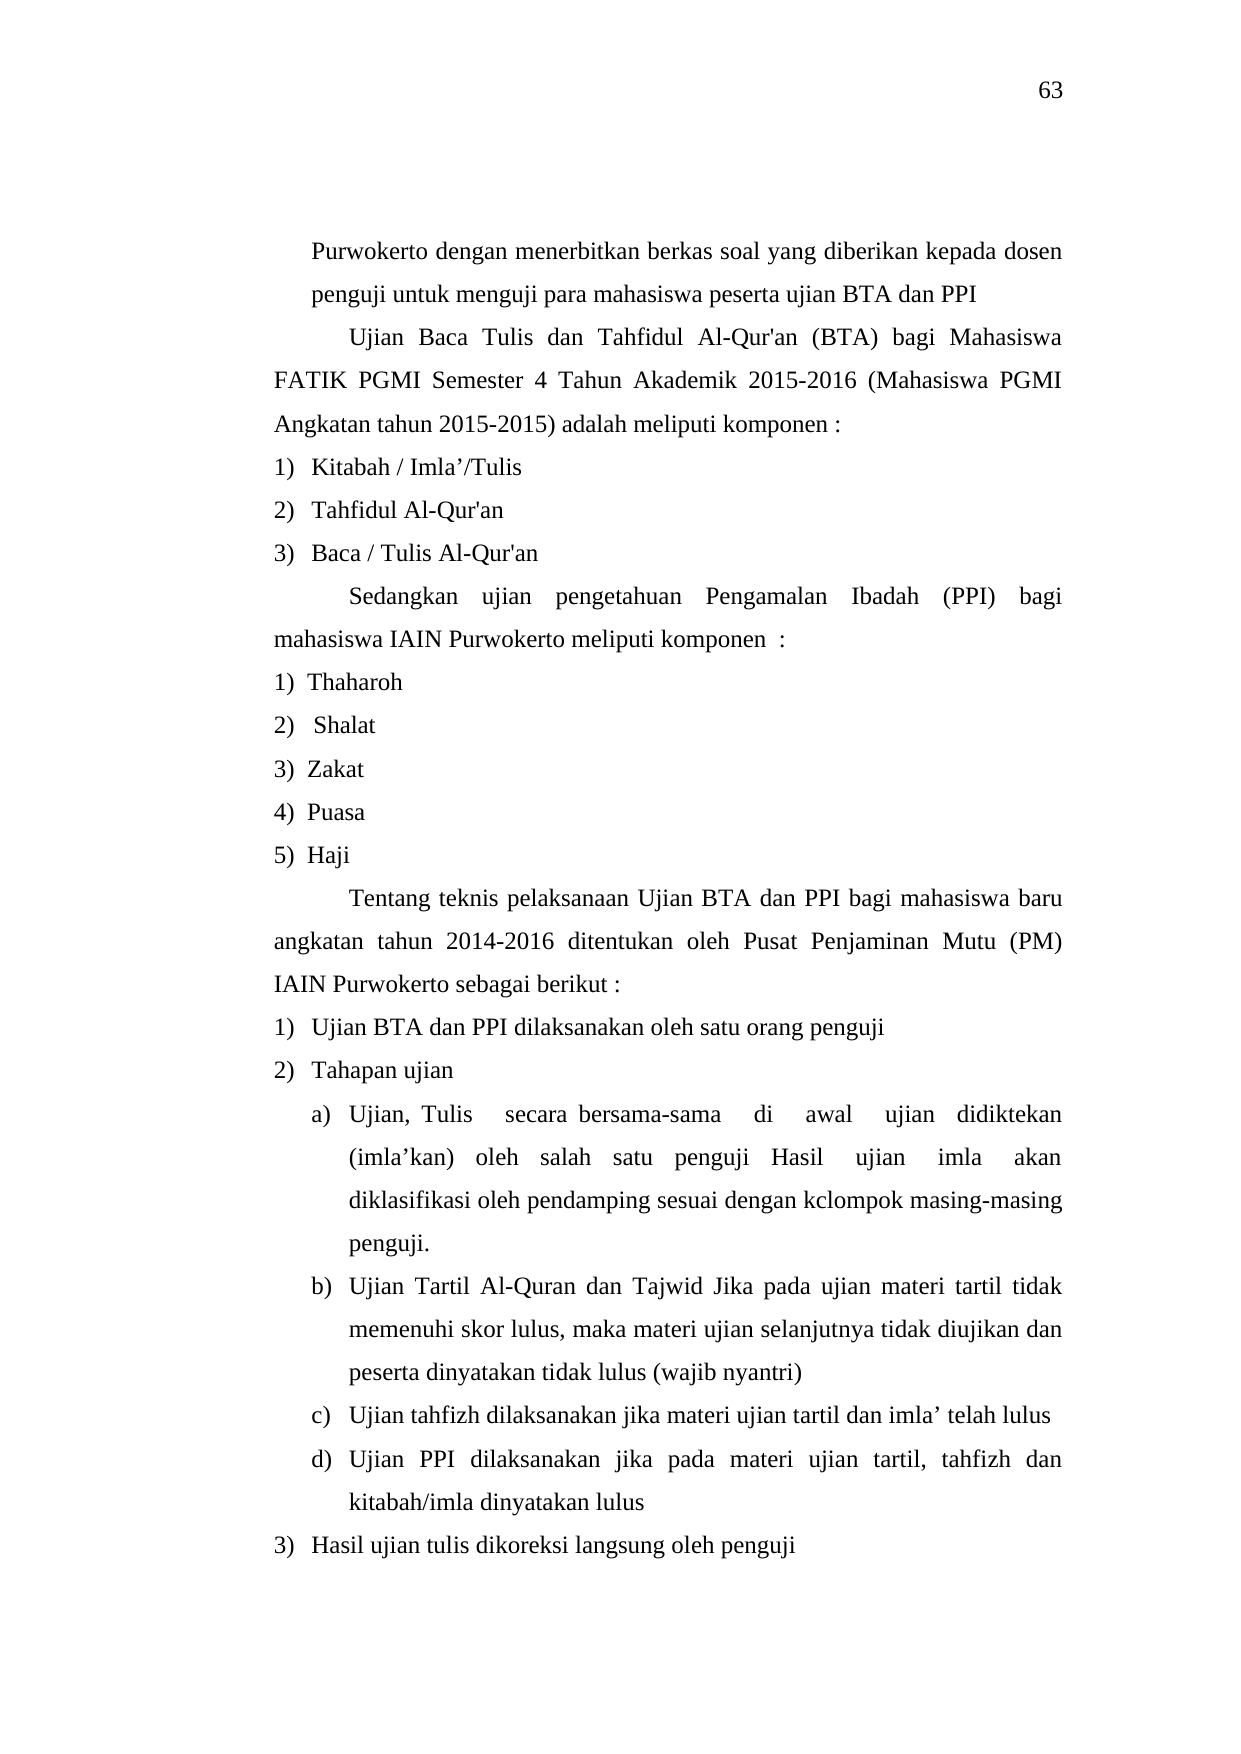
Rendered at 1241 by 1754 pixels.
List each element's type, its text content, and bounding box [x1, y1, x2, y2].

list Ujian, Tulis secara bersama-sama di awal ujian didiktekan (imla’kan) oleh salah satu penguji Hasil ujian imla akan diklasifikasi oleh pendamping sesuai dengan kclompok masing-masing penguji. [311, 1099, 1063, 1257]
text 2) Shalat [273, 711, 1063, 739]
list Tahfidul Al-Qur'an [273, 495, 1063, 524]
text 3) Zakat [273, 754, 1063, 782]
text 4) Puasa [273, 797, 1063, 826]
list Hasil ujian tulis dikoreksi langsung oleh penguji [274, 1530, 1063, 1559]
text 1) Thaharoh [273, 667, 1063, 696]
list Ujian Tartil Al-Quran dan Tajwid Jika pada ujian materi tartil tidak memenuhi skor lulus, maka materi ujian selanjutnya tidak diujikan dan peserta dinyatakan tidak lulus (wajib nyantri) [311, 1271, 1063, 1386]
text Ujian Baca Tulis dan Tahfidul Al-Qur'an (BTA) bagi Mahasiswa FATIK PGMI Semester 4 Tahun Akademik 2015-2016 (Mahasiswa PGMI Angkatan tahun 2015-2015) adalah meliputi komponen : [273, 322, 1063, 437]
list Tahapan ujian [274, 1056, 1063, 1084]
list Baca / Tulis Al-Qur'an [273, 538, 1063, 567]
list Ujian tahfizh dilaksanakan jika materi ujian tartil dan imla’ telah lulus [311, 1401, 1063, 1429]
text 5) Haji [273, 840, 1063, 869]
list Kitabah / Imla’/Tulis [273, 452, 1063, 481]
list Ujian PPI dilaksanakan jika pada materi ujian tartil, tahfizh dan kitabah/imla dinyatakan lulus [311, 1444, 1063, 1516]
text Tentang teknis pelaksanaan Ujian BTA dan PPI bagi mahasiswa baru angkatan tahun 2014-2016 ditentukan oleh Pusat Penjaminan Mutu (PM) IAIN Purwokerto sebagai berikut : [273, 883, 1063, 998]
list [274, 236, 1063, 308]
text Sedangkan ujian pengetahuan Pengamalan Ibadah (PPI) bagi mahasiswa IAIN Purwokerto meliputi komponen : [273, 581, 1063, 653]
list Ujian BTA dan PPI dilaksanakan oleh satu orang penguji [274, 1012, 1063, 1041]
